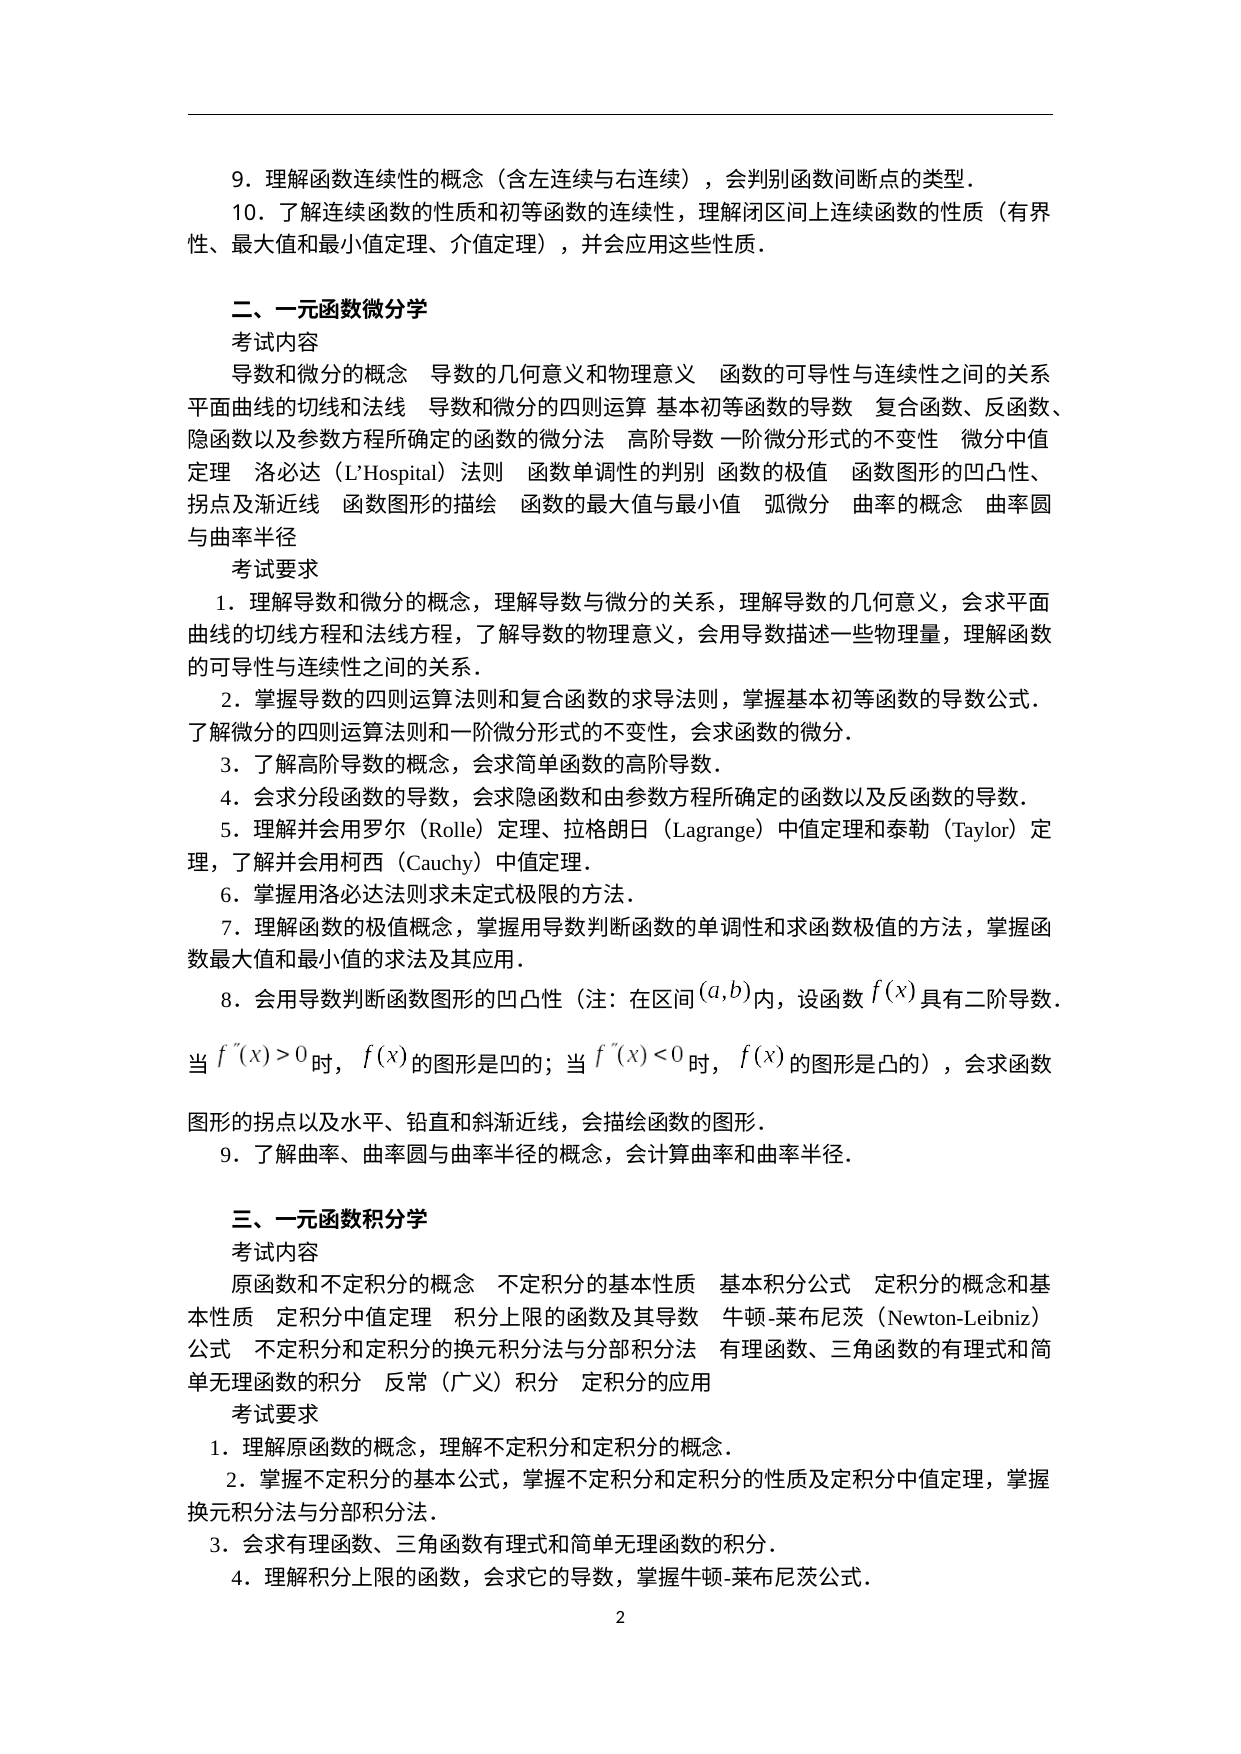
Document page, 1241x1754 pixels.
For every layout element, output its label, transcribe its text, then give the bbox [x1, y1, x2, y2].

text 1．理解导数和微分的概念，理解导数与微分的关系，理解导数的几何意义，会求平面曲线的切线方程和法线方程，了解导数的物理意义，会用导数描述一些物理量，理解函数的可导性与连续性之间的关系． [187, 584, 1053, 682]
text 2．掌握导数的四则运算法则和复合函数的求导法则，掌握基本初等函数的导数公式．了解微分的四则运算法则和一阶微分形式的不变性，会求函数的微分． [187, 682, 1053, 747]
text 7．理解函数的极值概念，掌握用导数判断函数的单调性和求函数极值的方法，掌握函数最大值和最小值的求法及其应用． [187, 909, 1053, 974]
text 考试内容 [187, 324, 1053, 357]
text 三、一元函数积分学 [187, 1202, 1053, 1234]
text 二、一元函数微分学 [187, 292, 1053, 324]
text 1．理解原函数的概念，理解不定积分和定积分的概念． [187, 1429, 1053, 1462]
text 10．了解连续函数的性质和初等函数的连续性，理解闭区间上连续函数的性质（有界性、最大值和最小值定理、介值定理），并会应用这些性质． [187, 194, 1053, 259]
text 4．理解积分上限的函数，会求它的导数，掌握牛顿-莱布尼茨公式． [187, 1559, 1053, 1592]
text 3．了解高阶导数的概念，会求简单函数的高阶导数． [187, 747, 1053, 779]
text 9．了解曲率、曲率圆与曲率半径的概念，会计算曲率和曲率半径． [187, 1137, 1053, 1169]
text 3．会求有理函数、三角函数有理式和简单无理函数的积分． [187, 1527, 1053, 1559]
text 导数和微分的概念 导数的几何意义和物理意义 函数的可导性与连续性之间的关系 平面曲线的切线和法线 导数和微分的四则运算 基本初等函数的导数 复合函数、反函数、隐函数以及参数方程所确定的函数的微分法 高阶导数 一阶微分形式的不变性 微分中值定理 洛必达（L’Hospital）法则 函数单调性的判别 函数的极值 函数图形的凹凸性、拐点及渐近线 函数图形的描绘 函数的最大值与最小值 弧微分 曲率的概念 曲率圆与曲率半径 [187, 357, 1053, 552]
text 5．理解并会用罗尔（Rolle）定理、拉格朗日（Lagrange）中值定理和泰勒（Taylor）定理，了解并会用柯西（Cauchy）中值定理． [187, 812, 1053, 877]
text 考试要求 [187, 1397, 1053, 1429]
text 6．掌握用洛必达法则求未定式极限的方法． [187, 877, 1053, 909]
text 原函数和不定积分的概念 不定积分的基本性质 基本积分公式 定积分的概念和基本性质 定积分中值定理 积分上限的函数及其导数 牛顿-莱布尼茨（Newton-Leibniz）公式 不定积分和定积分的换元积分法与分部积分法 有理函数、三角函数的有理式和简单无理函数的积分 反常（广义）积分 定积分的应用 [187, 1267, 1053, 1397]
text 9．理解函数连续性的概念（含左连续与右连续），会判别函数间断点的类型． [187, 162, 1053, 194]
text 考试内容 [187, 1234, 1053, 1267]
text 2．掌握不定积分的基本公式，掌握不定积分和定积分的性质及定积分中值定理，掌握换元积分法与分部积分法． [187, 1462, 1053, 1527]
text 考试要求 [187, 552, 1053, 584]
text 8．会用导数判断函数图形的凹凸性（注：在区间内，设函数具有二阶导数．当时，的图形是凹的；当时，的图形是凸的），会求函数图形的拐点以及水平、铅直和斜渐近线，会描绘函数的图形． [187, 974, 1053, 1137]
text 4．会求分段函数的导数，会求隐函数和由参数方程所确定的函数以及反函数的导数． [187, 779, 1053, 812]
